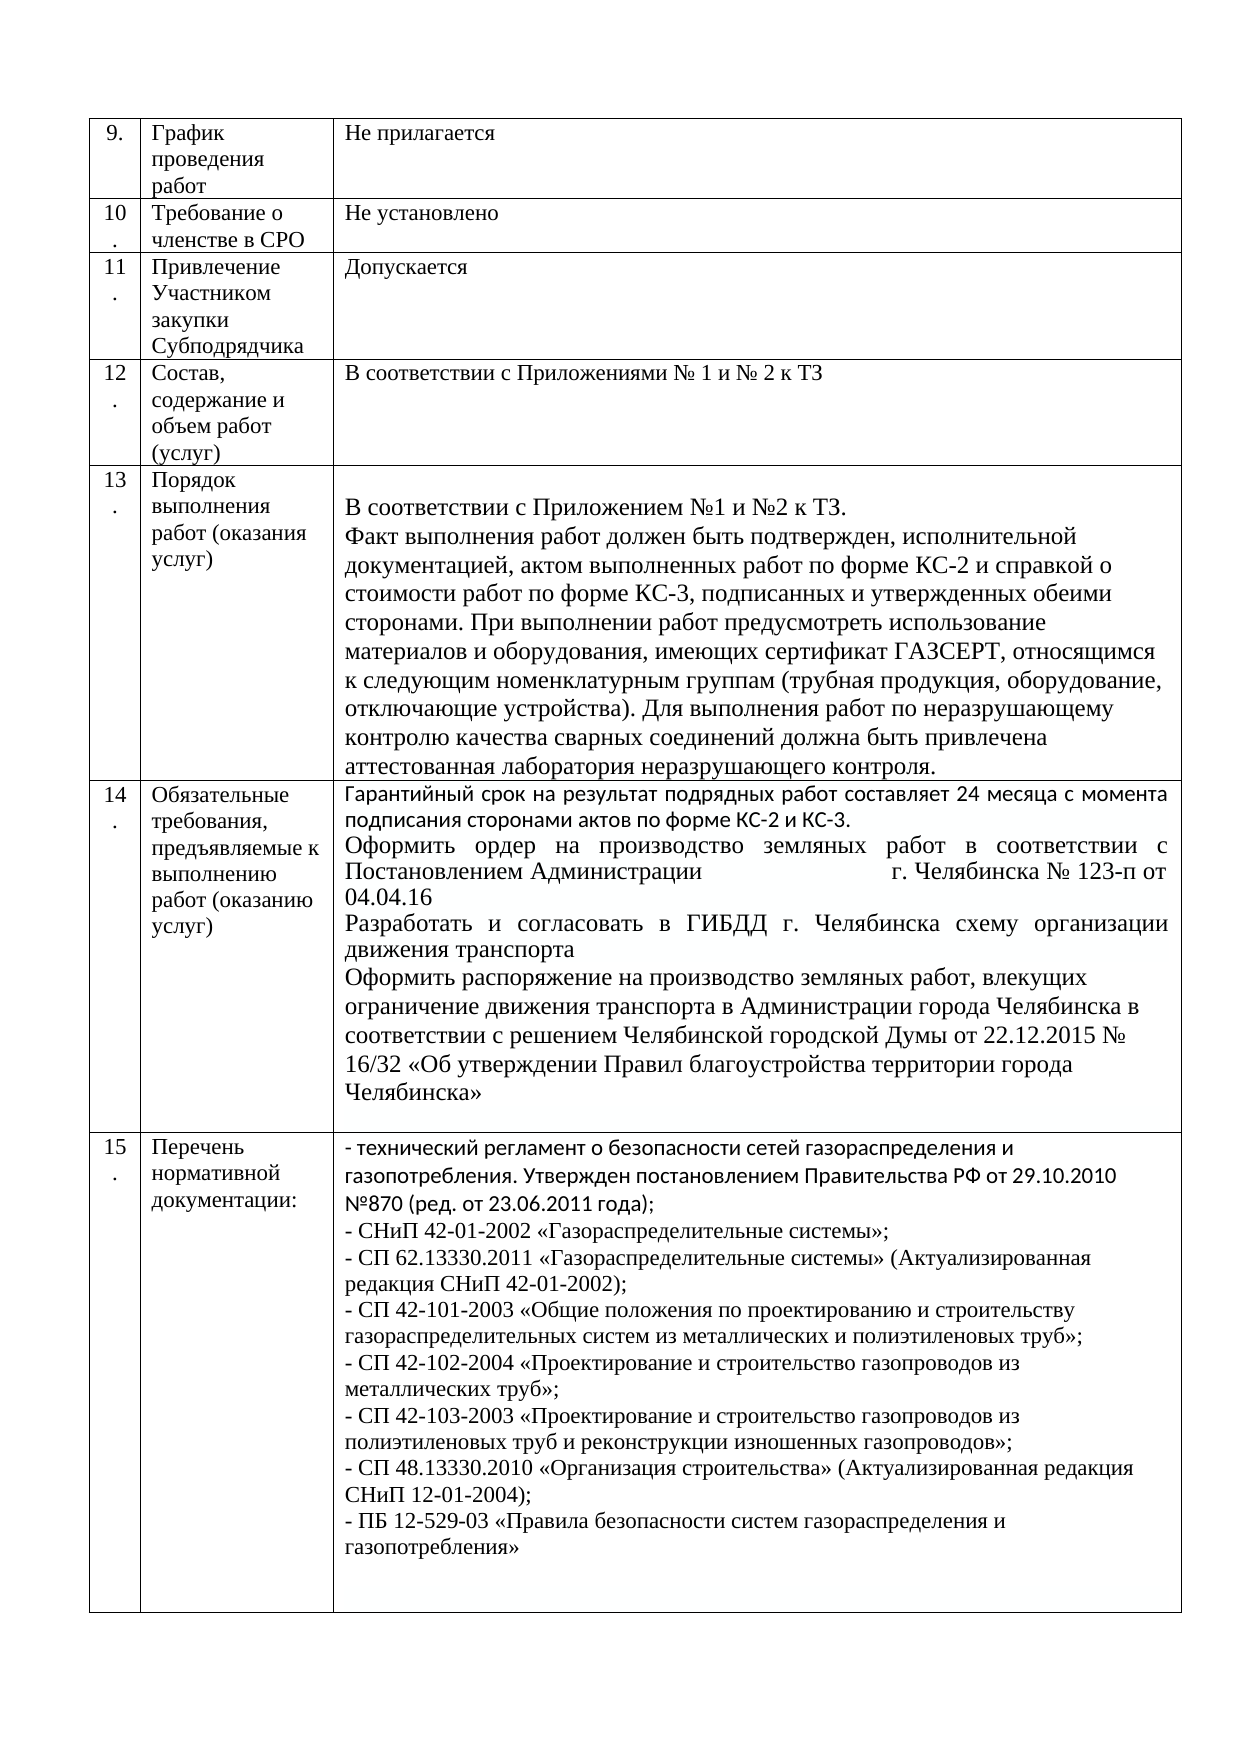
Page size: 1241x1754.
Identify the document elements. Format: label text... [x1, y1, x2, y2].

table_cell 15. [90, 1133, 140, 1612]
table_cell Не прилагается [334, 119, 1181, 198]
table_cell 9. [90, 119, 140, 198]
table_cell 11. [90, 253, 140, 358]
table_cell 14. [90, 781, 140, 1132]
table_cell График проведения работ [141, 119, 333, 198]
table_cell 13. [90, 466, 140, 780]
table_cell [334, 781, 1181, 1132]
table_cell Обязательные требования, предъявляемые к выполнению работ (оказанию услуг) [141, 781, 333, 1132]
table_cell [334, 1133, 1181, 1612]
table_cell Перечень нормативной документации: [141, 1133, 333, 1612]
table_cell 10. [90, 199, 140, 252]
table_cell Состав, содержание и объем работ (услуг) [141, 360, 333, 465]
table_cell Требование о членстве в СРО [141, 199, 333, 252]
table_cell В соответствии с Приложениями № 1 и № 2 к ТЗ [334, 360, 1181, 465]
table_cell Привлечение Участником закупки Субподрядчика [141, 253, 333, 358]
table_cell Порядок выполнения работ (оказания услуг) [141, 466, 333, 780]
table_cell Не установлено [334, 199, 1181, 252]
table_cell 12. [90, 360, 140, 465]
table_cell В соответствии с Приложением №1 и №2 к ТЗ. Факт выполнения работ должен быть подтвержден, исполнительной документацией, актом выполненных работ по форме КС-2 и справкой о стоимости работ по форме КС-3, подписанных и утвержденных обеими сторонами. При выполнении работ предусмотреть использование материалов и оборудования, имеющих сертификат ГАЗСЕРТ, относящимся к следующим номенклатурным группам (трубная продукция, оборудование, отключающие устройства). Для выполнения работ по неразрушающему контролю качества сварных соединений должна быть привлечена аттестованная лаборатория неразрушающего контроля. [334, 466, 1181, 780]
table_cell Допускается [334, 253, 1181, 358]
